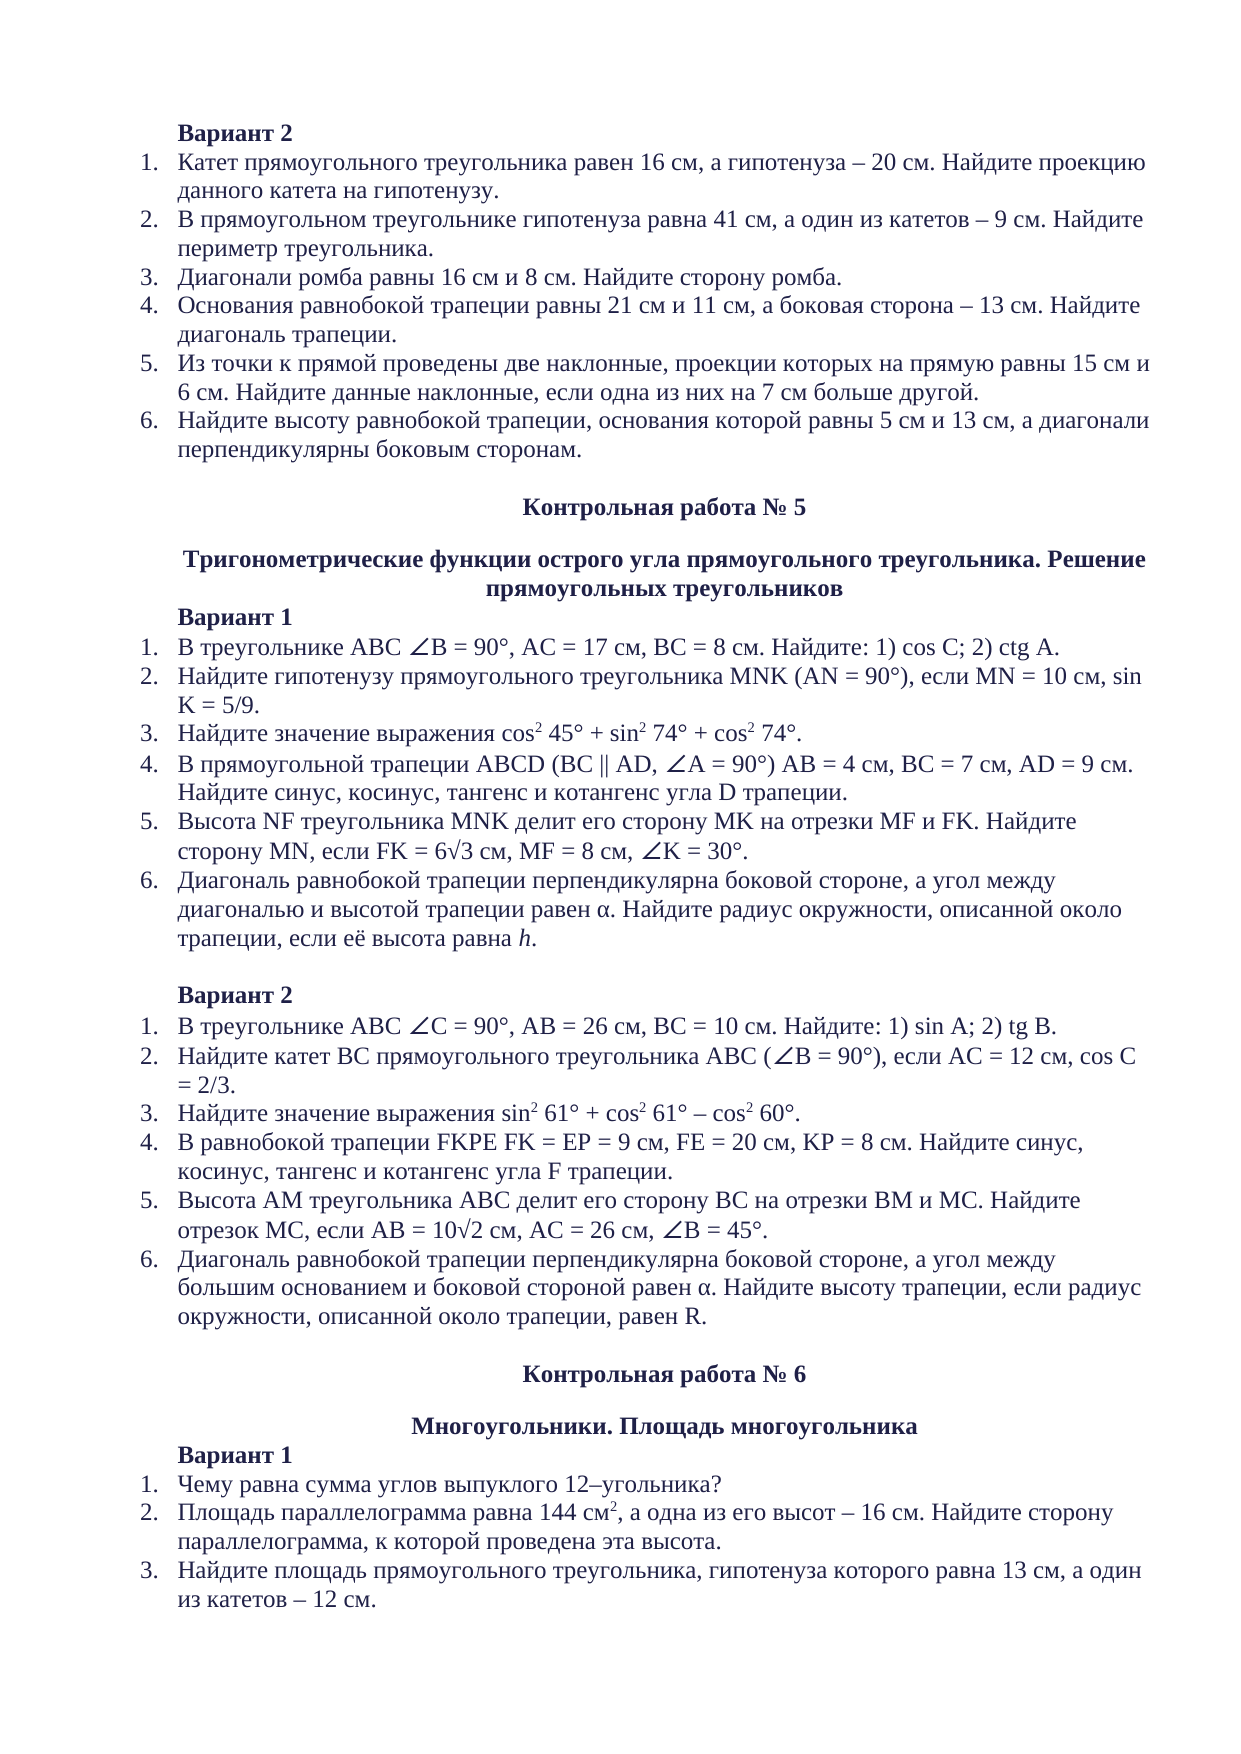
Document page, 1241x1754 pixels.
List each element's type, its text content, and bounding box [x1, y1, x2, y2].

list В прямоугольной трапеции ABCD (BC || AD, ∠A = 90°) AB = 4 см, BC = 7 см, AD = 9 см. Найдите синус, косинус, тангенс и котангенс угла D трапеции. [140, 747, 1152, 806]
list В треугольнике ABC ∠B = 90°, AC = 17 см, BC = 8 см. Найдите: 1) cos C; 2) ctg A. [140, 631, 1152, 661]
list Основания равнобокой трапеции равны 21 см и 11 см, а боковая сторона – 13 см. Найдите диагональ трапеции. [140, 291, 1152, 348]
list Найдите площадь прямоугольного треугольника, гипотенуза которого равна 13 см, а один из катетов – 12 см. [140, 1555, 1152, 1612]
list В треугольнике ABC ∠C = 90°, AB = 26 см, BC = 10 см. Найдите: 1) sin A; 2) tg B. [140, 1009, 1152, 1039]
text Многоугольники. Площадь многоугольника [177, 1411, 1152, 1440]
list Высота AM треугольника ABC делит его сторону BC на отрезки BM и MC. Найдите отрезок MC, если AB = 10√2 см, AC = 26 см, ∠B = 45°. [140, 1185, 1152, 1244]
text Контрольная работа № 6 [177, 1359, 1152, 1388]
list В прямоугольном треугольнике гипотенуза равна 41 см, а один из катетов – 9 см. Найдите периметр треугольника. [140, 204, 1152, 262]
list Чему равна сумма углов выпуклого 12–угольника? [140, 1469, 1152, 1497]
list Найдите гипотенузу прямоугольного треугольника MNK (AN = 90°), если MN = 10 см, sin K = 5/9. [140, 661, 1152, 718]
list Найдите значение выражения cos2 45° + sin2 74° + cos2 74°. [140, 718, 1152, 747]
list Высота NF треугольника MNK делит его сторону MK на отрезки MF и FK. Найдите сторону MN, если FK = 6√3 см, MF = 8 см, ∠K = 30°. [140, 806, 1152, 865]
list Найдите значение выражения sin2 61° + cos2 61° – cos2 60°. [140, 1098, 1152, 1127]
list Диагональ равнобокой трапеции перпендикулярна боковой стороне, а угол между большим основанием и боковой стороной равен α. Найдите высоту трапеции, если радиус окружности, описанной около трапеции, равен R. [140, 1244, 1152, 1330]
list Найдите высоту равнобокой трапеции, основания которой равны 5 см и 13 см, а диагонали перпендикулярны боковым сторонам. [140, 406, 1152, 463]
text Вариант 1 [177, 1440, 1152, 1469]
text Вариант 1 [177, 602, 1152, 631]
text Вариант 2 [177, 118, 1152, 147]
list Площадь параллелограмма равна 144 см2, а одна из его высот – 16 см. Найдите сторону параллелограмма, к которой проведена эта высота. [140, 1497, 1152, 1555]
text Контрольная работа № 5 [177, 492, 1152, 521]
list Катет прямоугольного треугольника равен 16 см, а гипотенуза – 20 см. Найдите проекцию данного катета на гипотенузу. [140, 147, 1152, 204]
list Диагонали ромба равны 16 см и 8 см. Найдите сторону ромба. [140, 262, 1152, 291]
text Вариант 2 [177, 981, 1152, 1009]
list В равнобокой трапеции FKPE FK = EP = 9 см, FE = 20 см, KP = 8 см. Найдите синус, косинус, тангенс и котангенс угла F трапеции. [140, 1127, 1152, 1185]
text Тригонометрические функции острого угла прямоугольного треугольника. Решение прямоугольных треугольников [177, 544, 1152, 602]
list Из точки к прямой проведены две наклонные, проекции которых на прямую равны 15 см и 6 см. Найдите данные наклонные, если одна из них на 7 см больше другой. [140, 348, 1152, 406]
list Найдите катет BC прямоугольного треугольника ABC (∠B = 90°), если AC = 12 см, cos C = 2/3. [140, 1039, 1152, 1098]
list Диагональ равнобокой трапеции перпендикулярна боковой стороне, а угол между диагональю и высотой трапеции равен α. Найдите радиус окружности, описанной около трапеции, если её высота равна h. [140, 865, 1152, 951]
